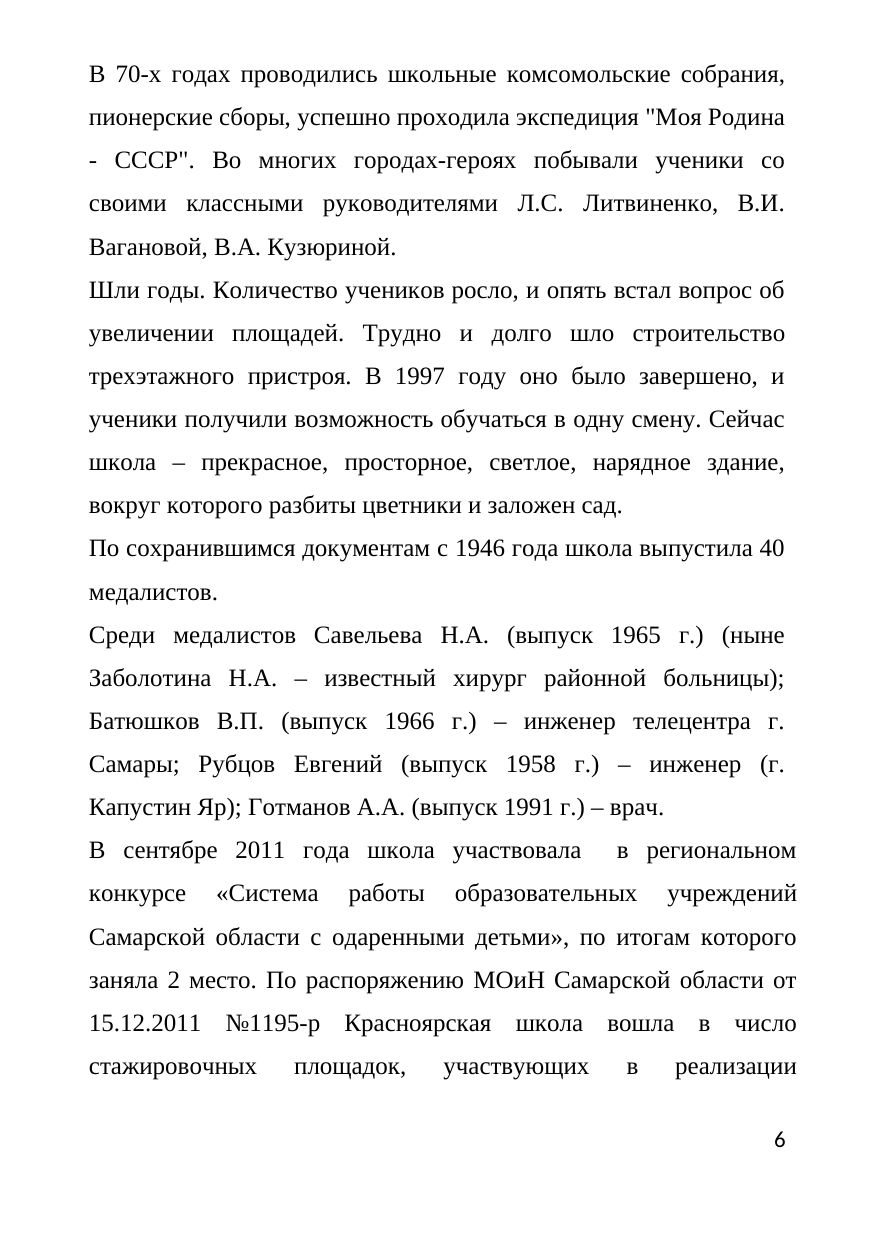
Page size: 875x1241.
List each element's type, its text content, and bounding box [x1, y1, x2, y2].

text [89, 835, 797, 1080]
text Шли годы. Количество учеников росло, и опять встал вопрос об увеличении площадей. Трудно и долго шло строительство трехэтажного пристроя. В 1997 году оно было завершено, и ученики получили возможность обучаться в одну смену. Сейчас школа – прекрасное, просторное, светлое, нарядное здание, вокруг которого разбиты цветники и заложен сад. [89, 275, 785, 519]
text В 70-х годах проводились школьные комсомольские собрания, пионерские сборы, успешно проходила экспедиция "Моя Родина - СССР". Во многих городах-героях побывали ученики со своими классными руководителями Л.С. Литвиненко, В.И. Вагановой, В.А. Кузюриной. [89, 59, 785, 260]
text По сохранившимся документам с 1946 года школа выпустила 40 медалистов. [89, 533, 785, 605]
text Среди медалистов Савельева Н.А. (выпуск .) (ныне Заболотина Н.А. – известный хирург районной больницы); Батюшков В.П. (выпуск .) – инженер телецентра г. Самары; Рубцов Евгений (выпуск .) – инженер (г. Капустин Яр); Готманов А.А. (выпуск .) – врач. [89, 620, 785, 821]
